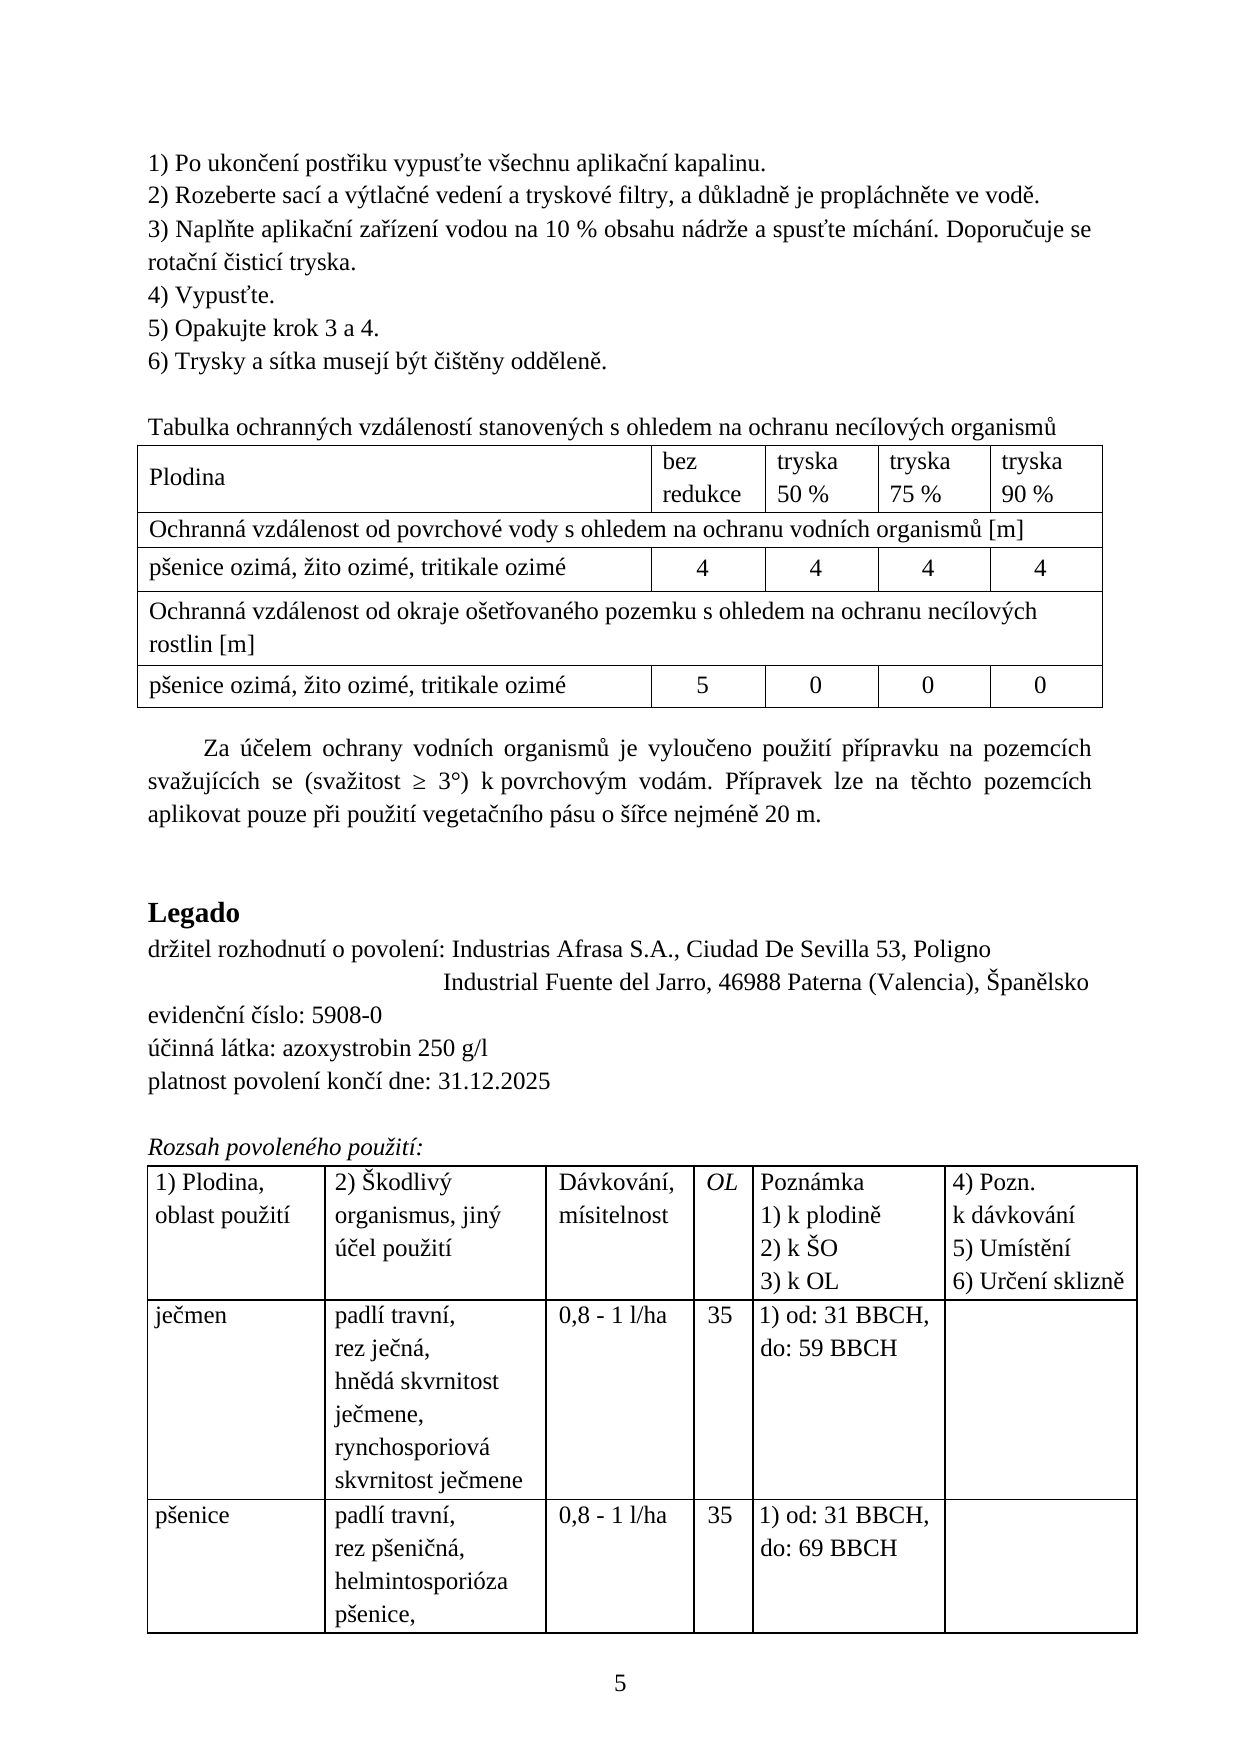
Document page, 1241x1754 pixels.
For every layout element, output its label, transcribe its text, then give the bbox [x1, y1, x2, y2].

text 1) Po ukončení postřiku vypusťte všechnu aplikační kapalinu. [148, 148, 1093, 176]
text 3) Naplňte aplikační zařízení vodou na 10 % obsahu nádrže a spusťte míchání. Doporučuje se rotační čisticí tryska. [148, 214, 1093, 275]
table_header tryska 90 % [991, 446, 1102, 512]
table_header 2) Škodlivý organismus, jiný účel použití [326, 1167, 545, 1299]
table_header OL [695, 1167, 752, 1299]
table_cell 35 [695, 1500, 752, 1632]
text evidenční číslo: 5908-0 [148, 1000, 1093, 1029]
table_header tryska 75 % [879, 446, 990, 512]
table_cell Ochranná vzdálenost od povrchové vody s ohledem na ochranu vodních organismů [m] [138, 513, 1102, 547]
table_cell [326, 1500, 545, 1632]
text Za účelem ochrany vodních organismů je vyloučeno použití přípravku na pozemcích svažujících se (svažitost ≥ 3°) k povrchovým vodám. Přípravek lze na těchto pozemcích aplikovat pouze při použití vegetačního pásu o šířce nejméně 20 m. [59, 733, 1093, 828]
table_cell 4 [652, 548, 765, 591]
table_header 1) Plodina, oblast použití [148, 1167, 324, 1299]
table_cell 35 [695, 1301, 752, 1498]
table_cell 0 [766, 666, 878, 707]
text účinná látka: azoxystrobin 250 g/l [148, 1033, 1093, 1062]
text Tabulka ochranných vzdáleností stanovených s ohledem na ochranu necílových organismů [148, 412, 1093, 441]
text 2) Rozeberte sací a výtlačné vedení a tryskové filtry, a důkladně je propláchněte ve vodě. [148, 181, 1093, 209]
table_cell pšenice ozimá, žito ozimé, tritikale ozimé [138, 666, 651, 707]
table_cell 1) od: 31 BBCH, do: 59 BBCH [754, 1301, 944, 1498]
table_cell 0 [879, 666, 990, 707]
table_cell [946, 1500, 1136, 1632]
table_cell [754, 1500, 944, 1632]
text Legado [148, 896, 1093, 929]
table_cell 0,8 - 1 l/ha [547, 1301, 693, 1498]
table_header Plodina [138, 446, 651, 512]
table_cell 5 [652, 666, 765, 707]
table_cell pšenice ozimá, žito ozimé, tritikale ozimé [138, 548, 651, 591]
text platnost povolení končí dne: 31.12.2025 [148, 1066, 1093, 1095]
table_header tryska 50 % [766, 446, 878, 512]
text 4) Vypusťte. [148, 280, 1093, 308]
text 5) Opakujte krok 3 a 4. [148, 313, 1093, 341]
table_cell padlí travní, rez ječná, hnědá skvrnitost ječmene, rynchosporiová skvrnitost ječmene [326, 1301, 545, 1498]
text držitel rozhodnutí o povolení: Industrias Afrasa S.A., Ciudad De Sevilla 53, Poligno Industrial Fuente del Jarro, 46988 Paterna (Valencia), Španělsko [148, 934, 1093, 996]
table_cell 4 [991, 548, 1102, 591]
table_cell pšenice [148, 1500, 324, 1632]
table_cell 4 [766, 548, 878, 591]
table_cell 0,8 - 1 l/ha [547, 1500, 693, 1632]
table_header 4) Pozn. k dávkování 5) Umístění 6) Určení sklizně [946, 1167, 1136, 1299]
table_header bez redukce [652, 446, 765, 512]
table_header Dávkování, mísitelnost [547, 1167, 693, 1299]
text Rozsah povoleného použití: [148, 1132, 1093, 1161]
table_cell 4 [879, 548, 990, 591]
table_cell Ochranná vzdálenost od okraje ošetřovaného pozemku s ohledem na ochranu necílových rostlin [m] [138, 592, 1102, 665]
text 6) Trysky a sítka musejí být čištěny odděleně. [148, 346, 1093, 374]
table_cell 0 [991, 666, 1102, 707]
table_cell ječmen [148, 1301, 324, 1498]
table_header Poznámka 1) k plodině 2) k ŠO 3) k OL [754, 1167, 944, 1299]
table_cell [946, 1301, 1136, 1498]
